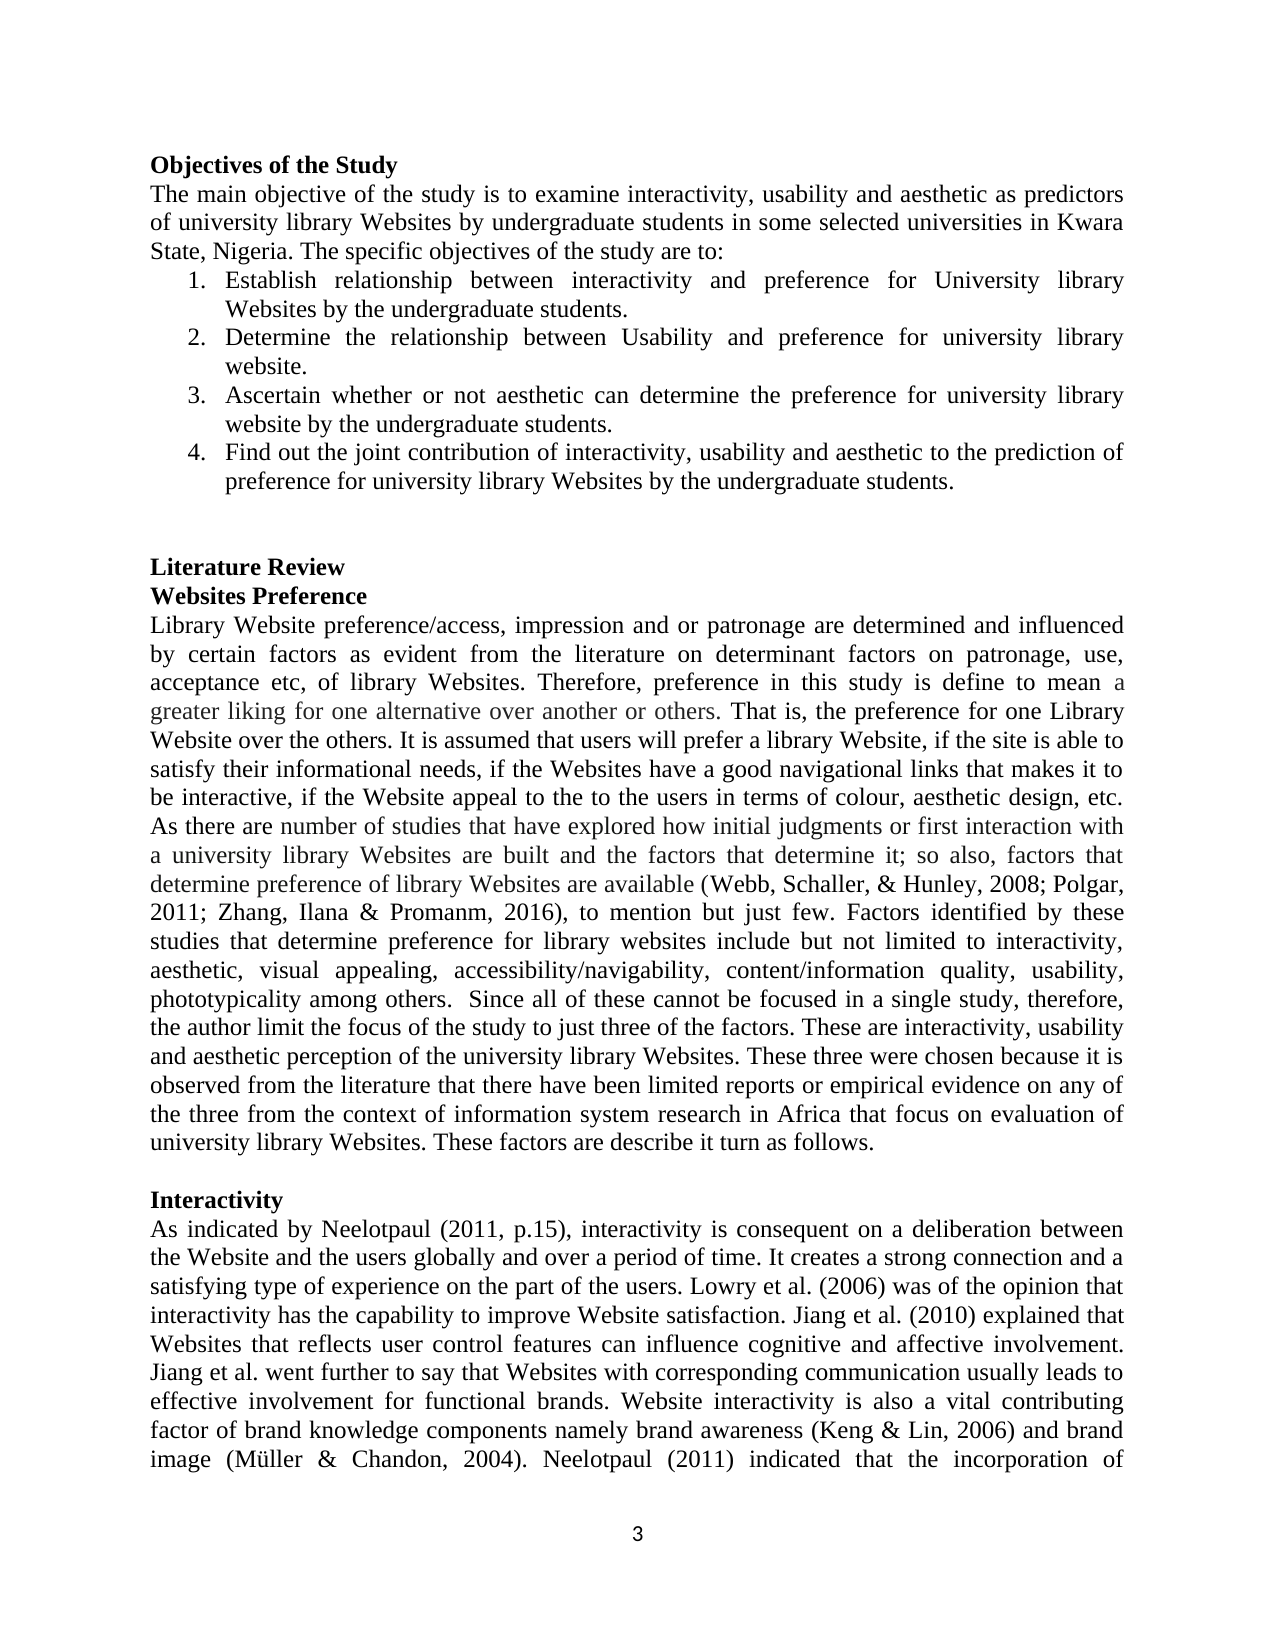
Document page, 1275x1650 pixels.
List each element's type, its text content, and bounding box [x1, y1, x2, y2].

list Ascertain whether or not aesthetic can determine the preference for university library website by the undergraduate students. [187, 380, 1125, 437]
list Determine the relationship between Usability and preference for university library website. [187, 322, 1125, 380]
list Establish relationship between interactivity and preference for University library Websites by the undergraduate students. [187, 265, 1125, 322]
text Library Website preference/access, impression and or patronage are determined and influenced by certain factors as evident from the literature on determinant factors on patronage, use, acceptance etc, of library Websites. Therefore, preference in this study is define to mean a greater liking for one alternative over another or others. That is, the preference for one Library Website over the others. It is assumed that users will prefer a library Website, if the site is able to satisfy their informational needs, if the Websites have a good navigational links that makes it to be interactive, if the Website appeal to the to the users in terms of colour, aesthetic design, etc. As there are number of studies that have explored how initial judgments or first interaction with a university library Websites are built and the factors that determine it; so also, factors that determine preference of library Websites are available (Webb, Schaller, & Hunley, 2008; Polgar, 2011; Zhang, Ilana & Promanm, 2016), to mention but just few. Factors identified by these studies that determine preference for library websites include but not limited to interactivity, aesthetic, visual appealing, accessibility/navigability, content/information quality, usability, phototypicality among others. Since all of these cannot be focused in a single study, therefore, the author limit the focus of the study to just three of the factors. These are interactivity, usability and aesthetic perception of the university library Websites. These three were chosen because it is observed from the literature that there have been limited reports or empirical evidence on any of the three from the context of information system research in Africa that focus on evaluation of university library Websites. These factors are describe it turn as follows. [150, 610, 1125, 1156]
text Literature Review [150, 552, 1125, 581]
text Websites Preference [150, 581, 1125, 610]
text Interactivity [150, 1185, 1125, 1214]
text The main objective of the study is to examine interactivity, usability and aesthetic as predictors of university library Websites by undergraduate students in some selected universities in Kwara State, Nigeria. The specific objectives of the study are to: [150, 179, 1125, 265]
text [150, 1214, 1125, 1472]
text Objectives of the Study [150, 150, 1125, 179]
list Find out the joint contribution of interactivity, usability and aesthetic to the prediction of preference for university library Websites by the undergraduate students. [187, 437, 1125, 495]
